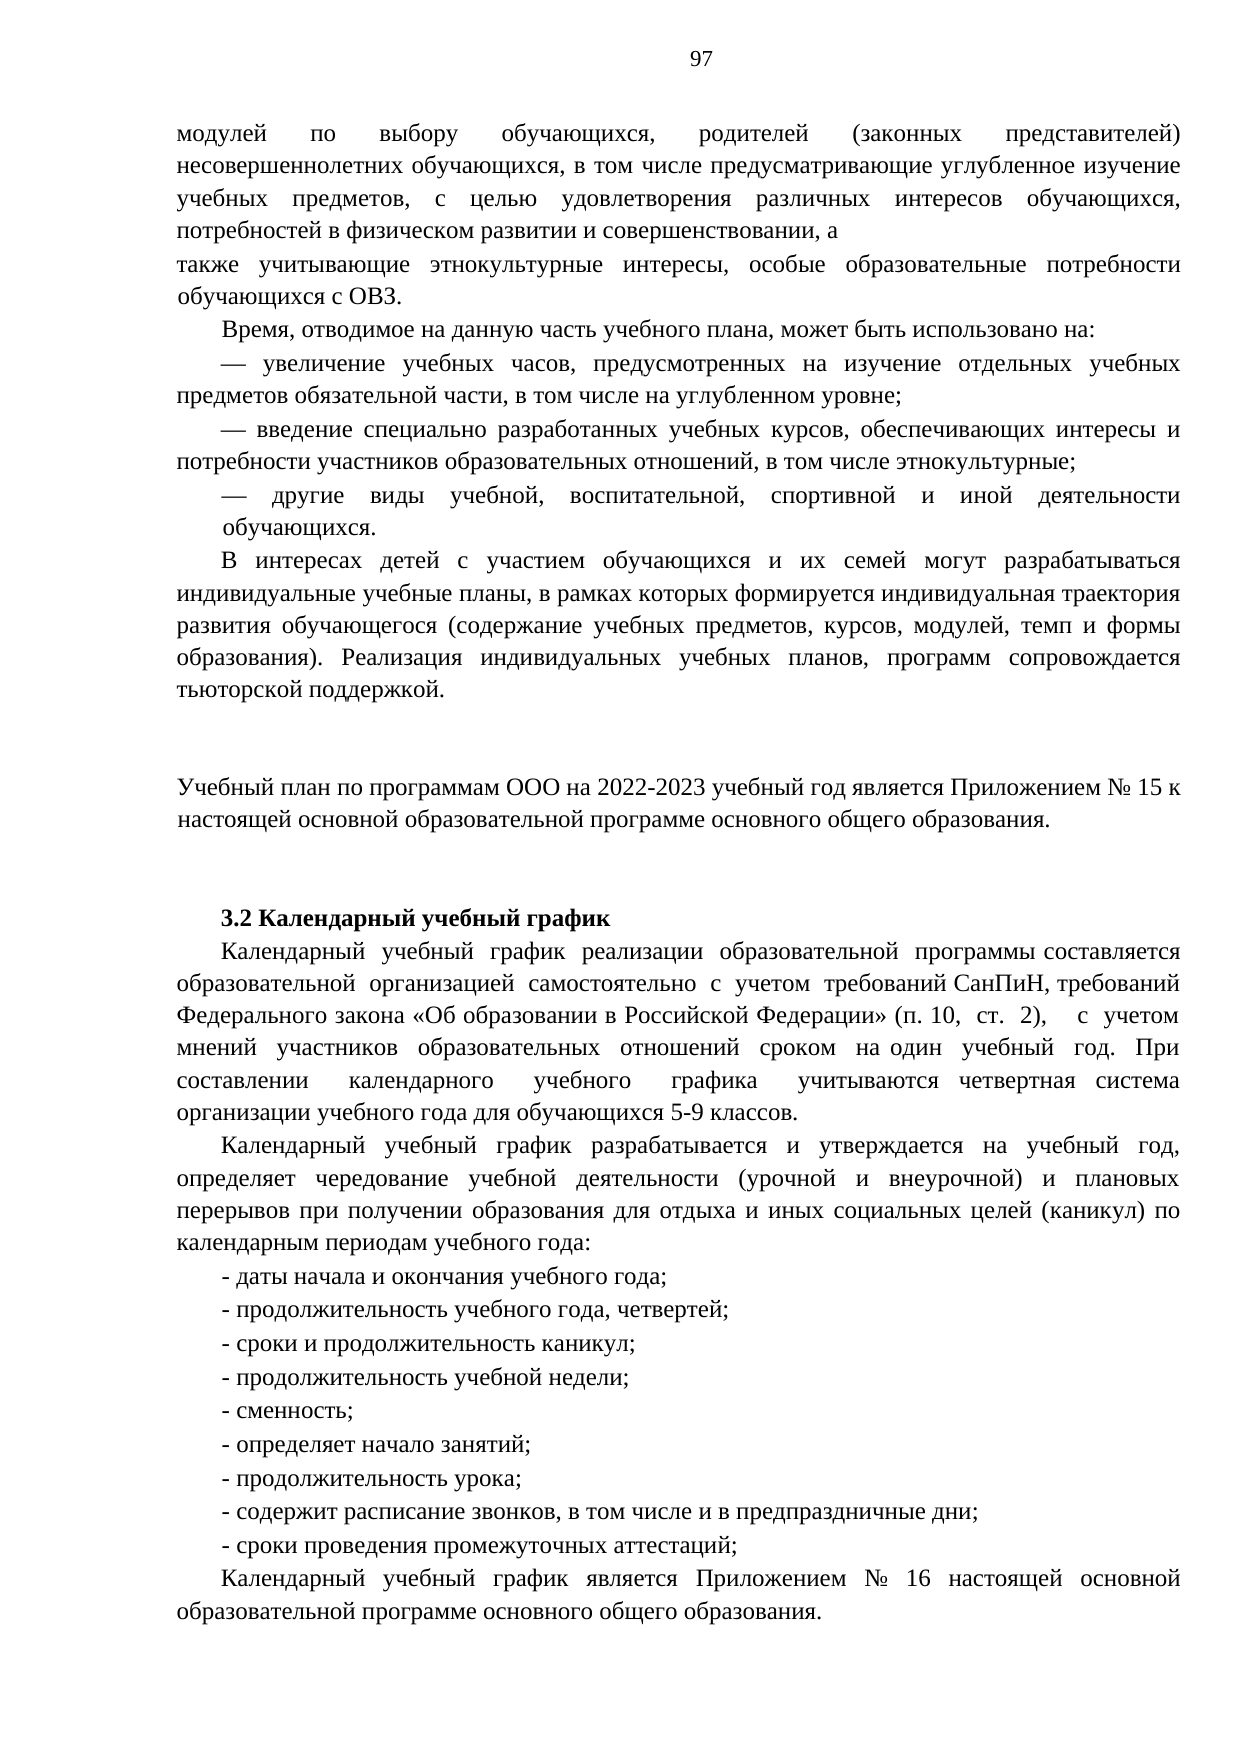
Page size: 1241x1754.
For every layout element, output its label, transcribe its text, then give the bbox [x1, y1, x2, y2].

text также учитывающие этнокультурные интересы, особые образовательные потребности обучающихся с ОВЗ. [176, 249, 1181, 309]
list содержит расписание звонков, в том числе и в предпраздничные дни; [221, 1496, 1181, 1525]
list сроки и продолжительность каникул; [221, 1328, 1181, 1357]
list сроки проведения промежуточных аттестаций; [221, 1530, 1181, 1559]
subtitle 3.2 Календарный учебный график [221, 903, 1182, 932]
list продолжительность урока; [221, 1463, 1181, 1491]
text Время, отводимое на данную часть учебного плана, может быть использовано на: [221, 314, 1181, 343]
list определяет начало занятий; [221, 1429, 1181, 1458]
list даты начала и окончания учебного года; [221, 1261, 1181, 1289]
list продолжительность учебного года, четвертей; [221, 1294, 1181, 1323]
list продолжительность учебной недели; [221, 1362, 1181, 1390]
list сменность; [221, 1395, 1181, 1424]
text Календарный учебный график реализации образовательной программы составляется образовательной организацией самостоятельно с учетом требований СанПиН, требований Федерального закона «Об образовании в Российской Федерации» (п. 10, ст. 2), с учетом мнений участников образовательных отношений сроком на один учебный год. При составлении календарного учебного графика учитываются четвертная система организации учебного года для обучающихся 5-9 классов. [176, 936, 1181, 1126]
text В интересах детей с участием обучающихся и их семей могут разрабатываться индивидуальные учебные планы, в рамках которых формируется индивидуальная траектория развития обучающегося (содержание учебных предметов, курсов, модулей, темп и формы образования). Реализация индивидуальных учебных планов, программ сопровождается тьюторской поддержкой. [176, 546, 1181, 703]
text Календарный учебный график разрабатывается и утверждается на учебный год, определяет чередование учебной деятельности (урочной и внеурочной) и плановых перерывов при получении образования для отдыха и иных социальных целей (каникул) по календарным периодам учебного года: [176, 1131, 1181, 1256]
text Календарный учебный график является Приложением № 16 настоящей основной образовательной программе основного общего образования. [176, 1563, 1181, 1624]
text — другие виды учебной, воспитательной, спортивной и иной деятельности обучающихся. [221, 480, 1181, 541]
text — увеличение учебных часов, предусмотренных на изучение отдельных учебных предметов обязательной части, в том числе на углубленном уровне; [176, 348, 1181, 409]
text Учебный план по программам ООО на 2022-2023 учебный год является Приложением № 15 к настоящей основной образовательной программе основного общего образования. [176, 772, 1181, 833]
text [176, 118, 1181, 244]
text — введение специально разработанных учебных курсов, обеспечивающих интересы и потребности участников образовательных отношений, в том числе этнокультурные; [176, 414, 1181, 475]
